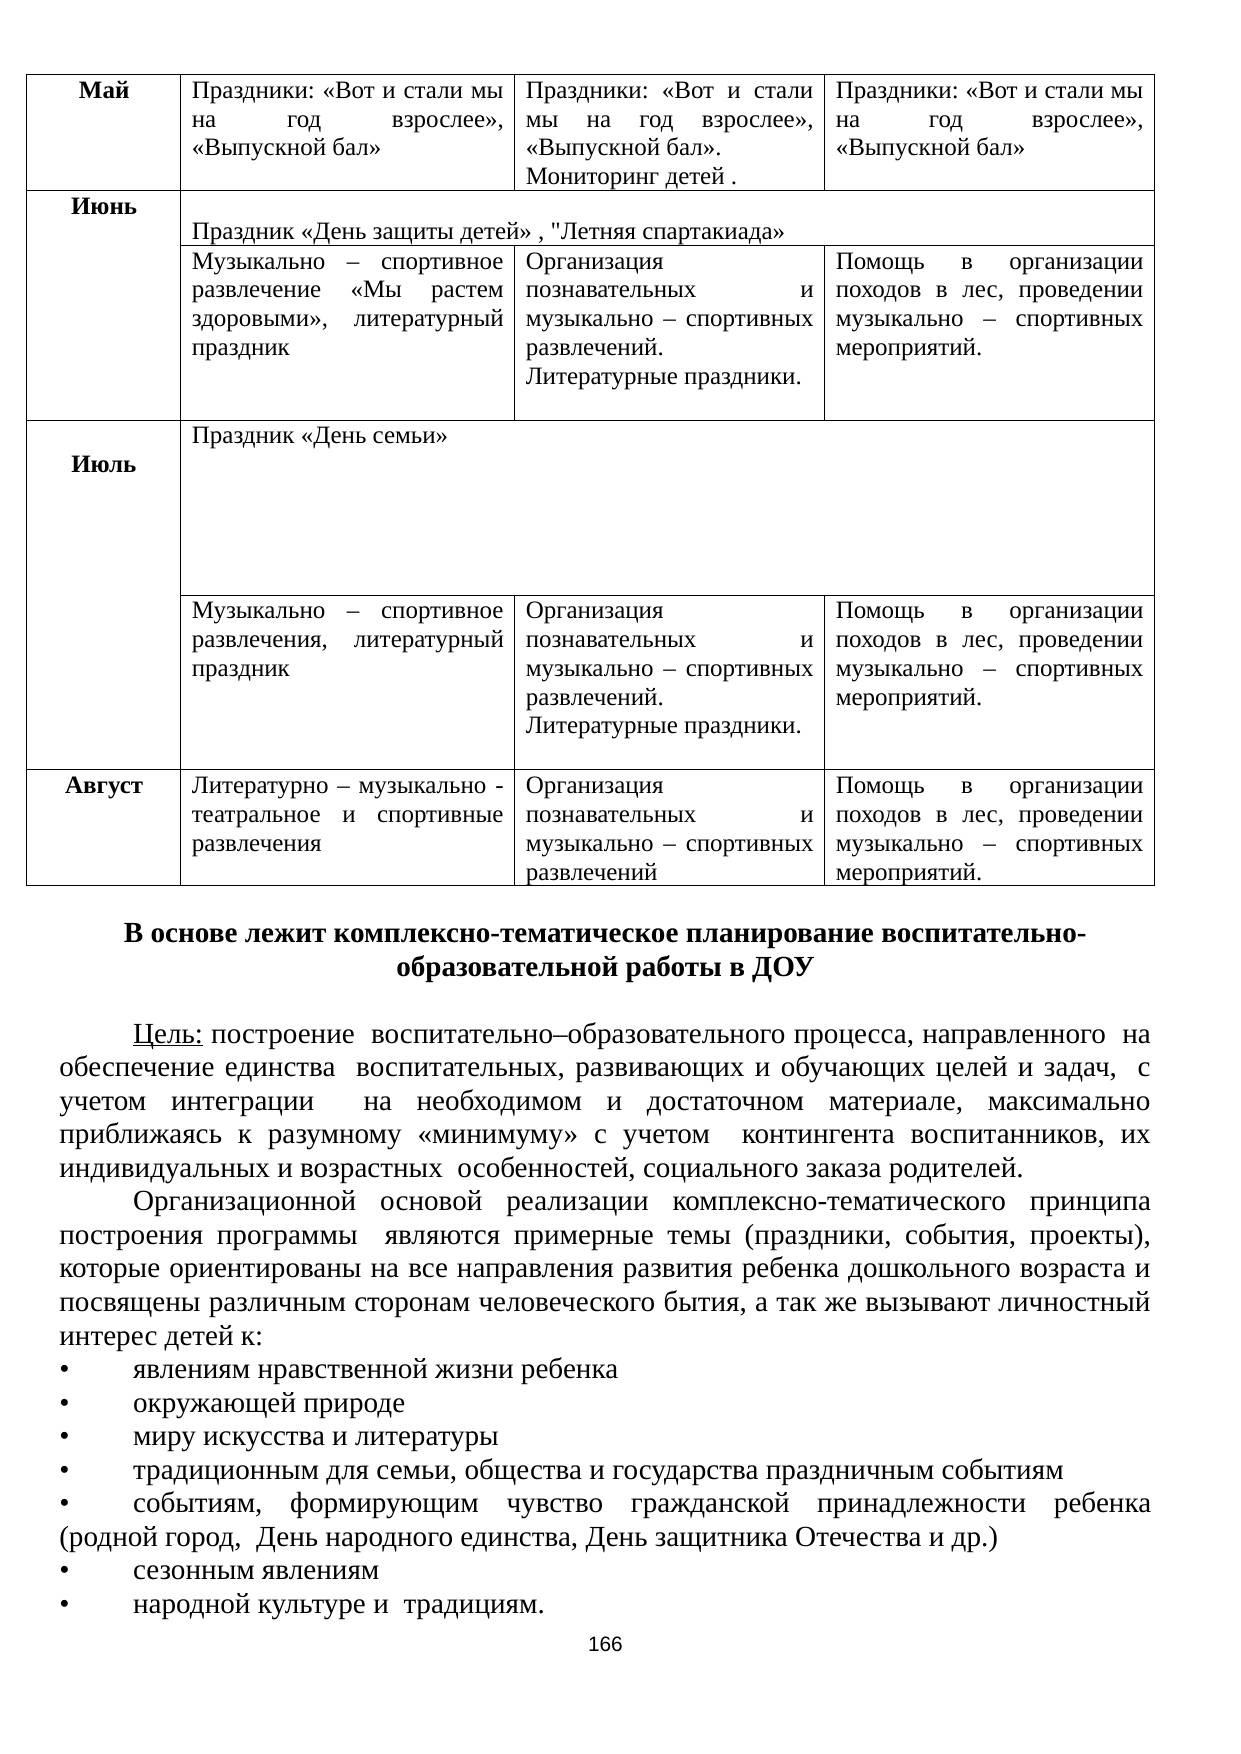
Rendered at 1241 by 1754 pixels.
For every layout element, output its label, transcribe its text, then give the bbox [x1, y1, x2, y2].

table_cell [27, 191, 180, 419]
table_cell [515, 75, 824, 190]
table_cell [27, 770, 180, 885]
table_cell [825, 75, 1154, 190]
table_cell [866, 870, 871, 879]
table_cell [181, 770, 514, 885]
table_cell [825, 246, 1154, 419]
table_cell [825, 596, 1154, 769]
text • сезонным явлениям [59, 1552, 1152, 1586]
text Организационной основой реализации комплексно-тематического принципа построения программы являются примерные темы (праздники, события, проекты), которые ориентированы на все направления развития ребенка дошкольного возраста и посвящены различным сторонам человеческого бытия, а так же вызывают личностный интерес детей к: [59, 1183, 1152, 1351]
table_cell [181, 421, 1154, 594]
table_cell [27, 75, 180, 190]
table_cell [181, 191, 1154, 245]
text • окружающей природе [59, 1385, 1152, 1418]
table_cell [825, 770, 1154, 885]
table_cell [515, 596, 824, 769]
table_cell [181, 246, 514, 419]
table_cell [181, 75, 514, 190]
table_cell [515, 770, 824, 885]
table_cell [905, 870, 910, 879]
text В основе лежит комплексно-тематическое планирование воспитательно-образовательной работы в ДОУ [59, 915, 1152, 982]
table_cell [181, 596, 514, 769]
text Цель: построение воспитательно–образовательного процесса, направленного на обеспечение единства воспитательных, развивающих и обучающих целей и задач, с учетом интеграции на необходимом и достаточном материале, максимально приближаясь к разумному «минимуму» с учетом контингента воспитанников, их индивидуальных и возрастных особенностей, социального заказа родителей. [59, 1016, 1152, 1183]
text • традиционным для семьи, общества и государства праздничным событиям [59, 1452, 1152, 1485]
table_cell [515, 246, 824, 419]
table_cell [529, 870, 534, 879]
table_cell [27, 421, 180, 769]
text • событиям, формирующим чувство гражданской принадлежности ребенка (родной город, День народного единства, День защитника Отечества и др.) [59, 1485, 1152, 1552]
text • миру искусства и литературы [59, 1418, 1152, 1452]
text • народной культуре и традициям. [59, 1586, 1152, 1619]
text • явлениям нравственной жизни ребенка [59, 1351, 1152, 1385]
